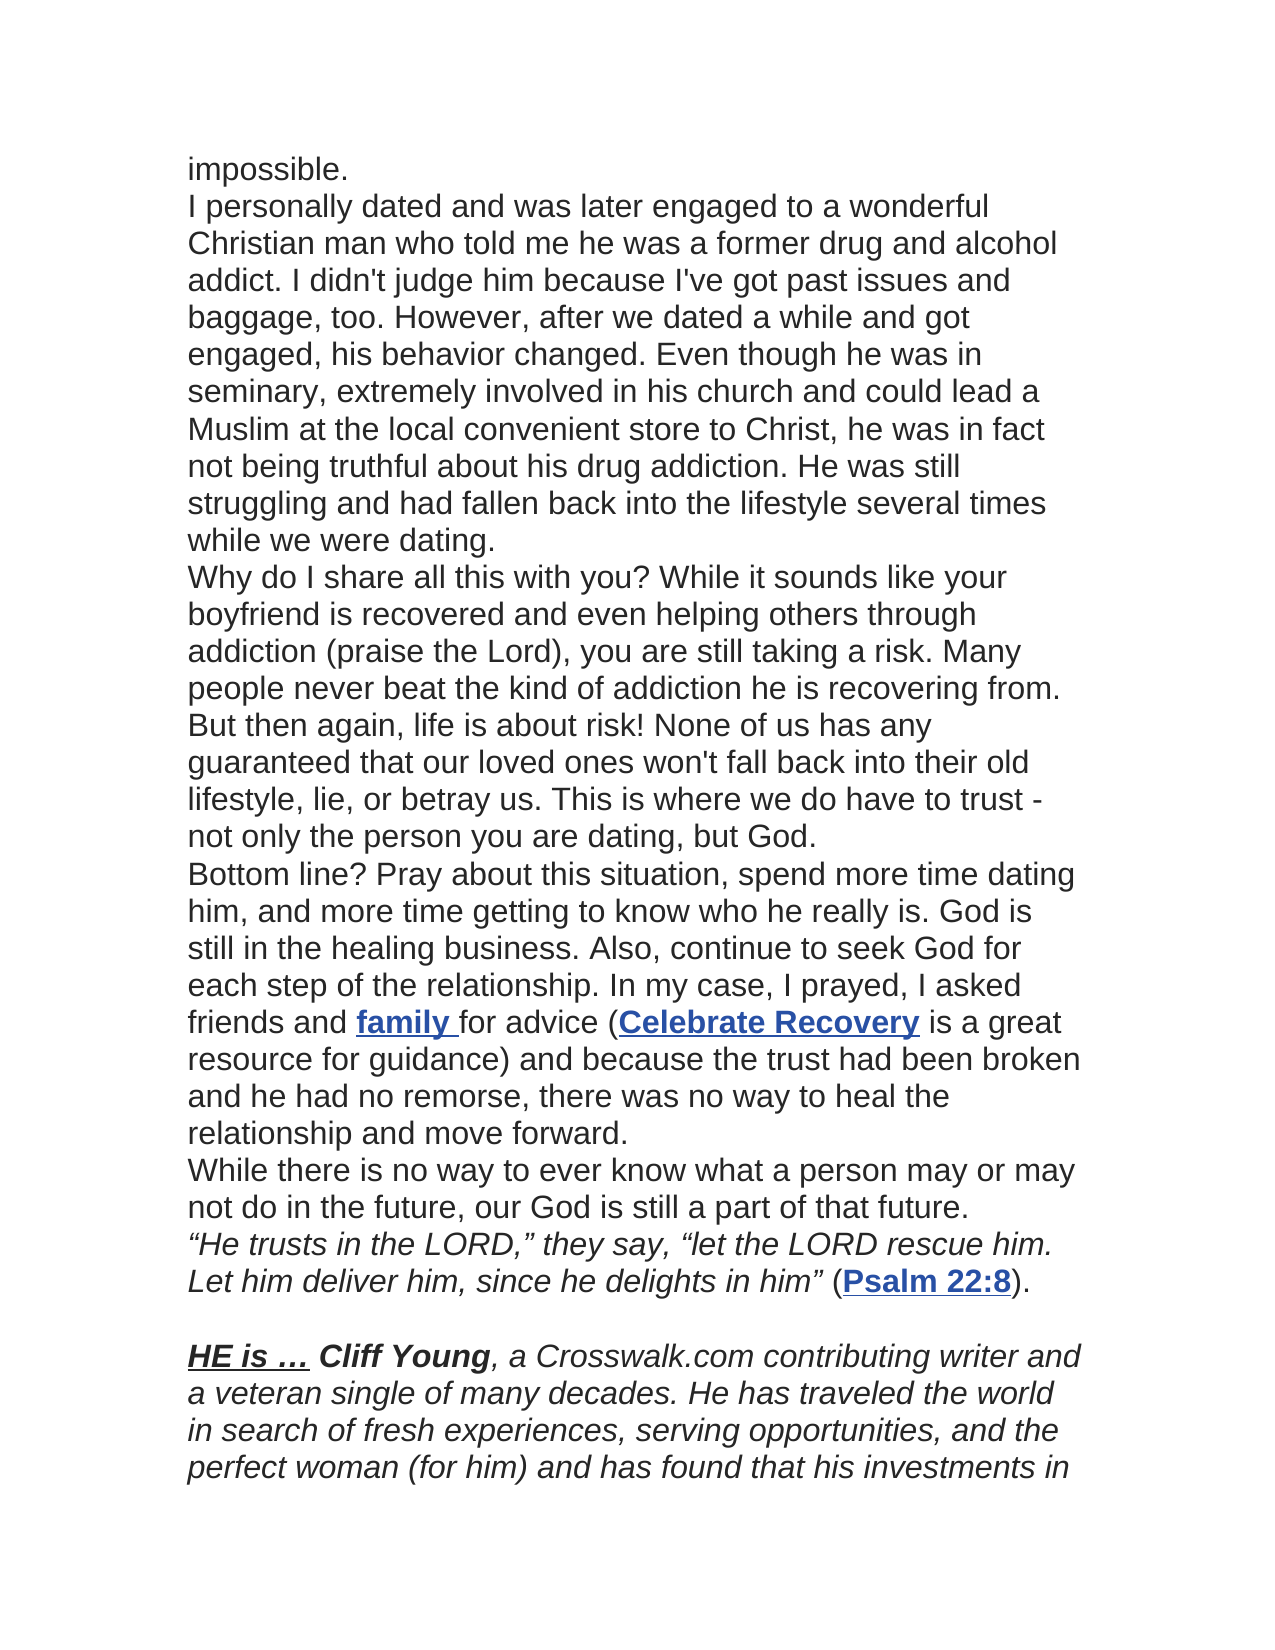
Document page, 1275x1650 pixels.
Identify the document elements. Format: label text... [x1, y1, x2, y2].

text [187, 1337, 1087, 1485]
text While there is no way to ever know what a person may or may not do in the future, our God is still a part of that future. [187, 1151, 1087, 1225]
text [187, 150, 1087, 187]
text I personally dated and was later engaged to a wonderful Christian man who told me he was a former drug and alcohol addict. I didn't judge him because I've got past issues and baggage, too. However, after we dated a while and got engaged, his behavior changed. Even though he was in seminary, extremely involved in his church and could lead a Muslim at the local convenient store to Christ, he was in fact not being truthful about his drug addiction. He was still struggling and had fallen back into the lifestyle several times while we were dating. [187, 187, 1087, 558]
text Why do I share all this with you? While it sounds like your boyfriend is recovered and even helping others through addiction (praise the Lord), you are still taking a risk. Many people never beat the kind of addiction he is recovering from. But then again, life is about risk! None of us has any guaranteed that our loved ones won't fall back into their old lifestyle, lie, or betray us. This is where we do have to trust - not only the person you are dating, but God. [187, 558, 1087, 854]
text “He trusts in the LORD,” they say, “let the LORD rescue him. Let him deliver him, since he delights in him” (Psalm 22:8). [187, 1225, 1087, 1299]
text Bottom line? Pray about this situation, spend more time dating him, and more time getting to know who he really is. God is still in the healing business. Also, continue to seek God for each step of the relationship. In my case, I prayed, I asked friends and family for advice (Celebrate Recovery is a great resource for guidance) and because the trust had been broken and he had no remorse, there was no way to heal the relationship and move forward. [187, 854, 1087, 1151]
